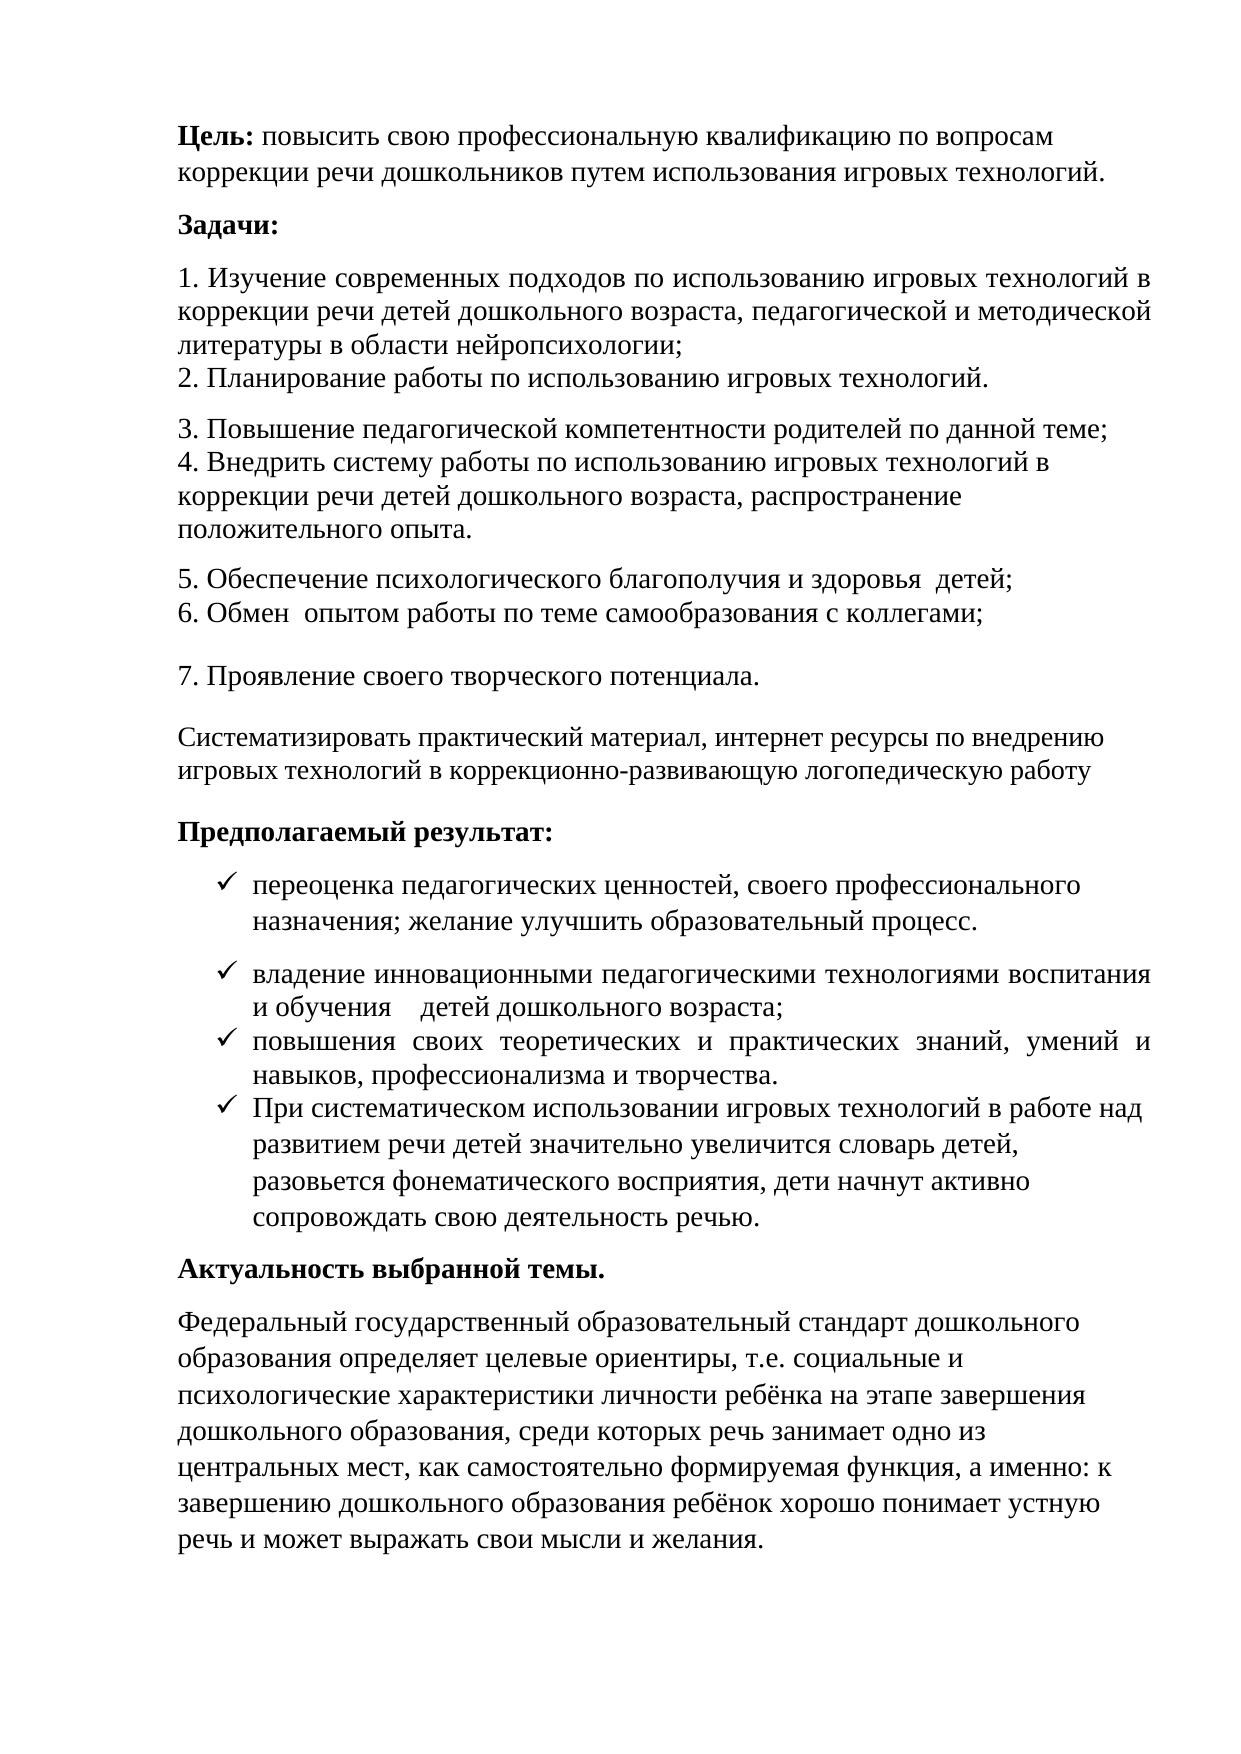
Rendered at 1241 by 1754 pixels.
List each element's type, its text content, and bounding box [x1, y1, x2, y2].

text Предполагаемый результат: [177, 814, 1152, 848]
text 5. Обеспечение психологического благополучия и здоровья детей; [177, 562, 1152, 595]
text 3. Повышение педагогической компетентности родителей по данной теме; [177, 411, 1152, 444]
text 2. Планирование работы по использованию игровых технологий. [177, 361, 1152, 394]
text 7. Проявление своего творческого потенциала. [177, 658, 1152, 691]
text Актуальность выбранной темы. [177, 1252, 1152, 1285]
text 1. Изучение современных подходов по использованию игровых технологий в коррекции речи детей дошкольного возраста, педагогической и методической литературы в области нейропсихологии; [177, 260, 1152, 361]
text Цель: повысить свою профессиональную квалификацию по вопросам коррекции речи дошкольников путем использования игровых технологий. [177, 118, 1152, 188]
list повышения своих теоретических и практических знаний, умений и навыков, профессионализма и творчества. [215, 1023, 1152, 1090]
text Федеральный государственный образовательный стандарт дошкольного образования определяет целевые ориентиры, т.е. социальные и психологические характеристики личности ребёнка на этапе завершения дошкольного образования, среди которых речь занимает одно из центральных мест, как самостоятельно формируемая функция, а именно: к завершению дошкольного образования ребёнок хорошо понимает устную речь и может выражать свои мысли и желания. [177, 1304, 1152, 1555]
list переоценка педагогических ценностей, своего профессионального назначения; желание улучшить образовательный процесс. [215, 867, 1152, 937]
text Задачи: [177, 207, 1152, 241]
text 4. Внедрить систему работы по использованию игровых технологий в коррекции речи детей дошкольного возраста, распространение положительного опыта. [177, 444, 1152, 545]
list При систематическом использовании игровых технологий в работе над развитием речи детей значительно увеличится словарь детей, разовьется фонематического восприятия, дети начнут активно сопровождать свою деятельность речью. [215, 1090, 1152, 1232]
text Систематизировать практический материал, интернет ресурсы по внедрению игровых технологий в коррекционно-развивающую логопедическую работу [177, 721, 1152, 785]
text 6. Обмен опытом работы по теме самообразования с коллегами; [177, 595, 1152, 629]
list владение инновационными педагогическими технологиями воспитания и обучения детей дошкольного возраста; [215, 956, 1152, 1023]
